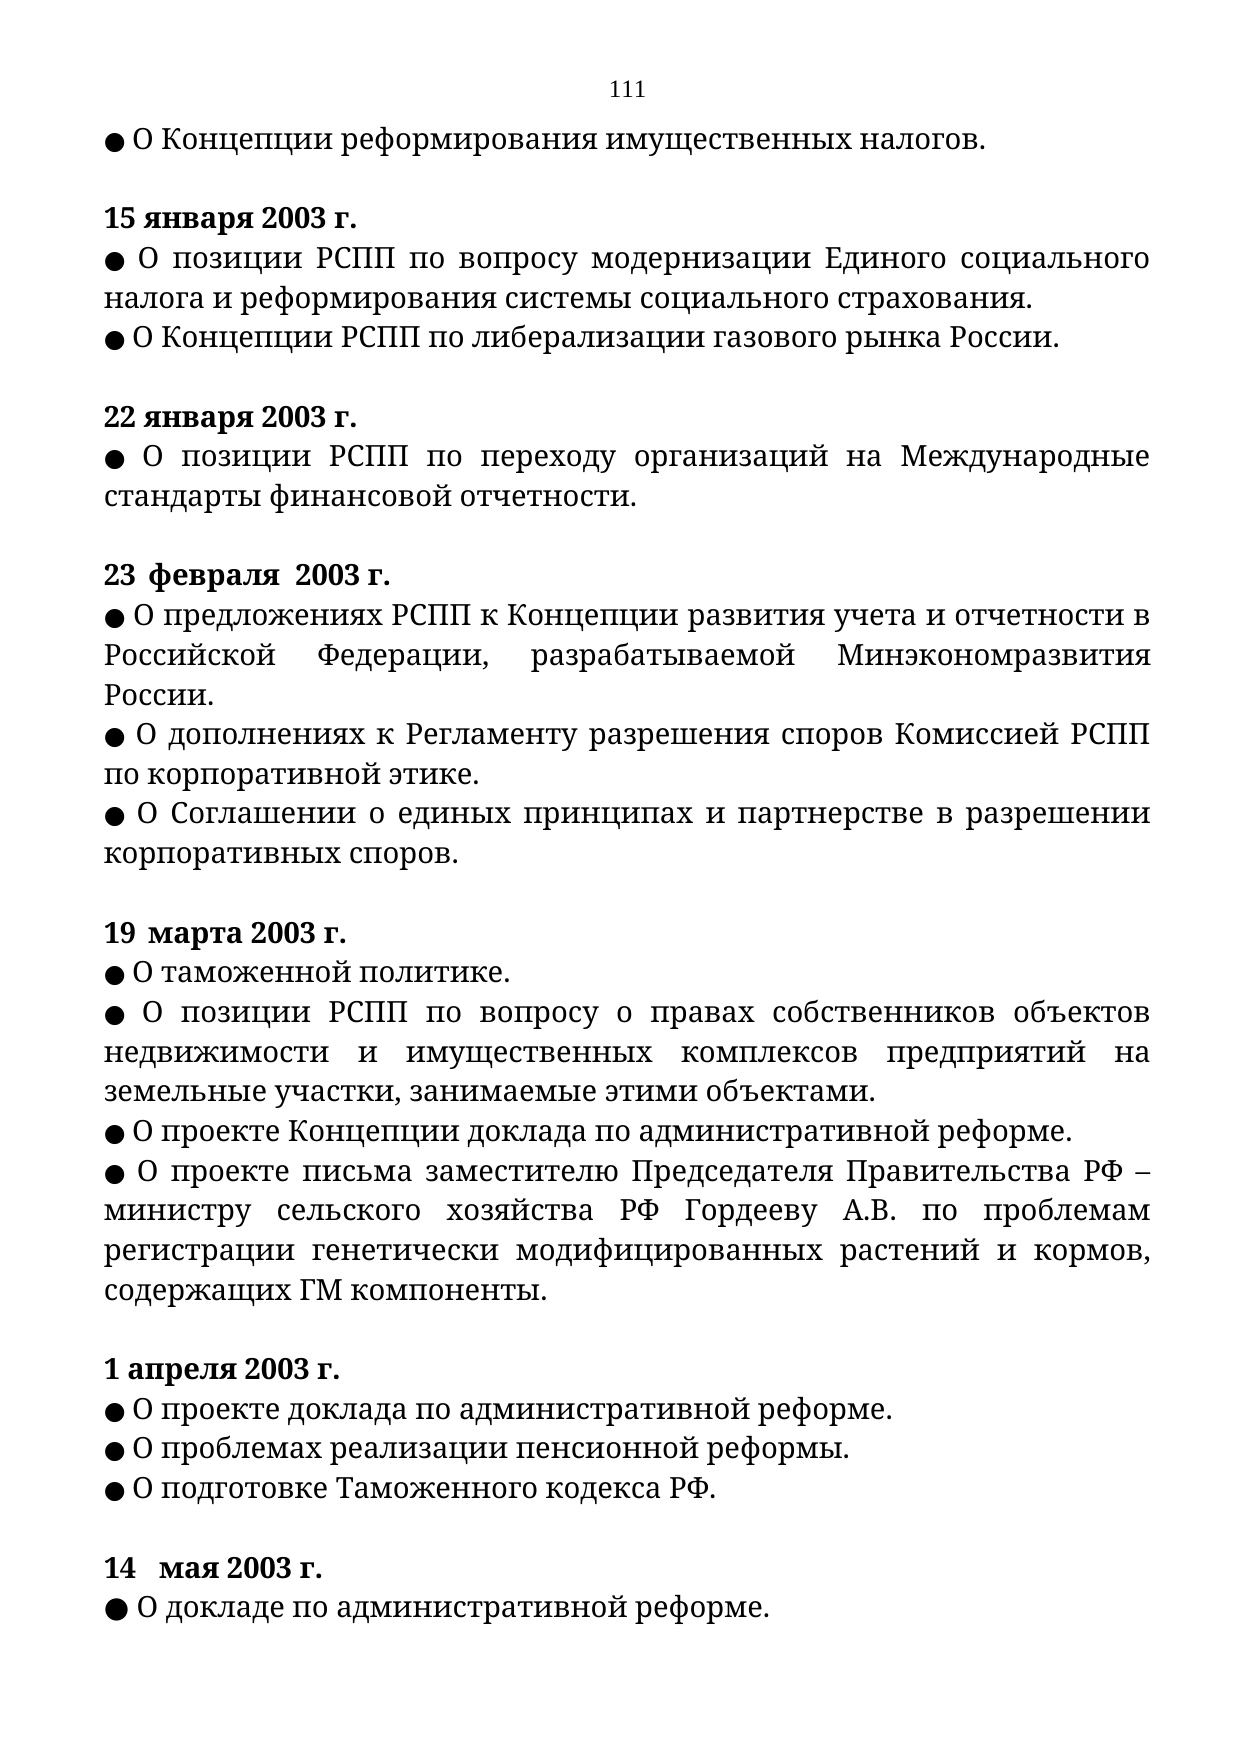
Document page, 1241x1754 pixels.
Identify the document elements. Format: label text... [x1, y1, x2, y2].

text ● О проекте письма заместителю Председателя Правительства РФ – министру сельского хозяйства РФ Гордееву А.В. по проблемам регистрации генетически модифицированных растений и кормов, содержащих ГМ компоненты. [103, 1150, 1152, 1309]
text ● О таможенной политике. [103, 952, 1152, 991]
text ● О предложениях РСПП к Концепции развития учета и отчетности в Российской Федерации, разрабатываемой Минэкономразвития России. [103, 594, 1152, 713]
text ● О позиции РСПП по переходу организаций на Международные стандарты финансовой отчетности. [103, 436, 1152, 515]
text ● О позиции РСПП по вопросу о правах собственников объектов недвижимости и имущественных комплексов предприятий на земельные участки, занимаемые этими объектами. [103, 991, 1152, 1110]
text ● О Концепции РСПП по либерализации газового рынка России. [103, 317, 1152, 356]
text 14 мая 2003 г. [103, 1547, 1152, 1587]
text ● О дополнениях к Регламенту разрешения споров Комиссией РСПП по корпоративной этике. [103, 713, 1152, 793]
text ● О Соглашении о единых принципах и партнерстве в разрешении корпоративных споров. [103, 793, 1152, 872]
text ● О проекте Концепции доклада по административной реформе. [103, 1110, 1152, 1150]
list марта 2003 г. [103, 912, 1152, 952]
text ● О подготовке Таможенного кодекса РФ. [103, 1467, 1152, 1507]
text 15 января 2003 г. [103, 197, 1152, 237]
text ● О докладе по административной реформе. [103, 1587, 1152, 1626]
text ● О позиции РСПП по вопросу модернизации Единого социального налога и реформирования системы социального страхования. [103, 237, 1152, 317]
text 22 января 2003 г. [103, 396, 1152, 436]
text ● О Концепции реформирования имущественных налогов. [103, 118, 1152, 158]
text ● О проекте доклада по административной реформе. [103, 1388, 1152, 1428]
list февраля 2003 г. [103, 555, 1152, 594]
text 1 апреля 2003 г. [103, 1348, 1152, 1388]
text ● О проблемах реализации пенсионной реформы. [103, 1428, 1152, 1467]
